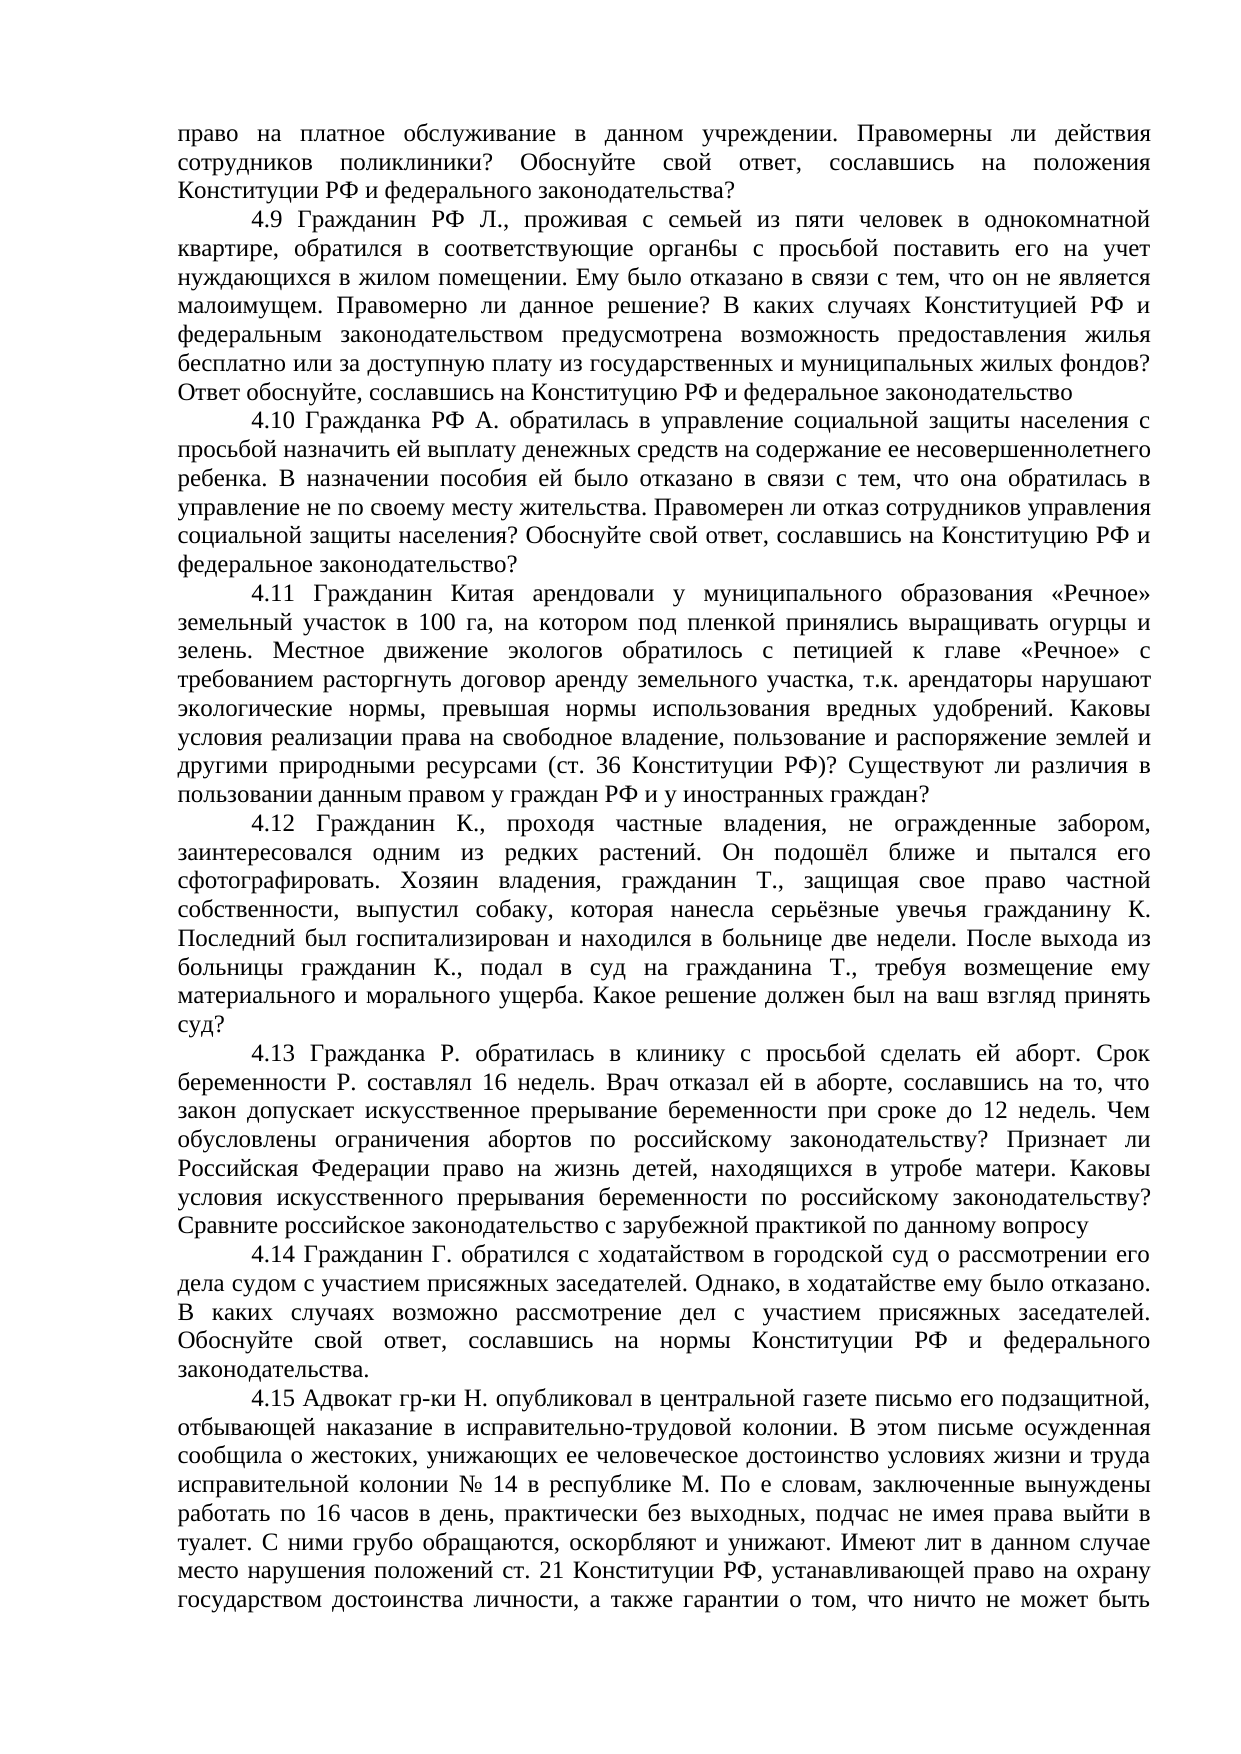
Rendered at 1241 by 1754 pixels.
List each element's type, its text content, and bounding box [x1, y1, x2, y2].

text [177, 118, 1152, 204]
text 4.13 Гражданка Р. обратилась в клинику с просьбой сделать ей аборт. Срок беременности Р. составлял 16 недель. Врач отказал ей в аборте, сославшись на то, что закон допускает искусственное прерывание беременности при сроке до 12 недель. Чем обусловлены ограничения абортов по российскому законодательству? Признает ли Российская Федерации право на жизнь детей, находящихся в утробе матери. Каковы условия искусственного прерывания беременности по российскому законодательству? Сравните российское законодательство с зарубежной практикой по данному вопросу [177, 1038, 1152, 1239]
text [177, 1383, 1152, 1613]
text 4.11 Гражданин Китая арендовали у муниципального образования «Речное» земельный участок в 100 га, на котором под пленкой принялись выращивать огурцы и зелень. Местное движение экологов обратилось с петицией к главе «Речное» с требованием расторгнуть договор аренду земельного участка, т.к. арендаторы нарушают экологические нормы, превышая нормы использования вредных удобрений. Каковы условия реализации права на свободное владение, пользование и распоряжение землей и другими природными ресурсами (ст. 36 Конституции РФ)? Существуют ли различия в пользовании данным правом у граждан РФ и у иностранных граждан? [177, 578, 1152, 808]
text 4.12 Гражданин К., проходя частные владения, не огражденные забором, заинтересовался одним из редких растений. Он подошёл ближе и пытался его сфотографировать. Хозяин владения, гражданин Т., защищая свое право частной собственности, выпустил собаку, которая нанесла серьёзные увечья гражданину К. Последний был госпитализирован и находился в больнице две недели. После выхода из больницы гражданин К., подал в суд на гражданина Т., требуя возмещение ему материального и морального ущерба. Какое решение должен был на ваш взгляд принять суд? [177, 808, 1152, 1038]
text 4.10 Гражданка РФ А. обратилась в управление социальной защиты населения с просьбой назначить ей выплату денежных средств на содержание ее несовершеннолетнего ребенка. В назначении пособия ей было отказано в связи с тем, что она обратилась в управление не по своему месту жительства. Правомерен ли отказ сотрудников управления социальной защиты населения? Обоснуйте свой ответ, сославшись на Конституцию РФ и федеральное законодательство? [177, 406, 1152, 578]
text 4.9 Гражданин РФ Л., проживая с семьей из пяти человек в однокомнатной квартире, обратился в соответствующие орган6ы с просьбой поставить его на учет нуждающихся в жилом помещении. Ему было отказано в связи с тем, что он не является малоимущем. Правомерно ли данное решение? В каких случаях Конституцией РФ и федеральным законодательством предусмотрена возможность предоставления жилья бесплатно или за доступную плату из государственных и муниципальных жилых фондов? Ответ обоснуйте, сославшись на Конституцию РФ и федеральное законодательство [177, 204, 1152, 406]
text 4.14 Гражданин Г. обратился с ходатайством в городской суд о рассмотрении его дела судом с участием присяжных заседателей. Однако, в ходатайстве ему было отказано. В каких случаях возможно рассмотрение дел с участием присяжных заседателей. Обоснуйте свой ответ, сославшись на нормы Конституции РФ и федерального законодательства. [177, 1239, 1152, 1383]
